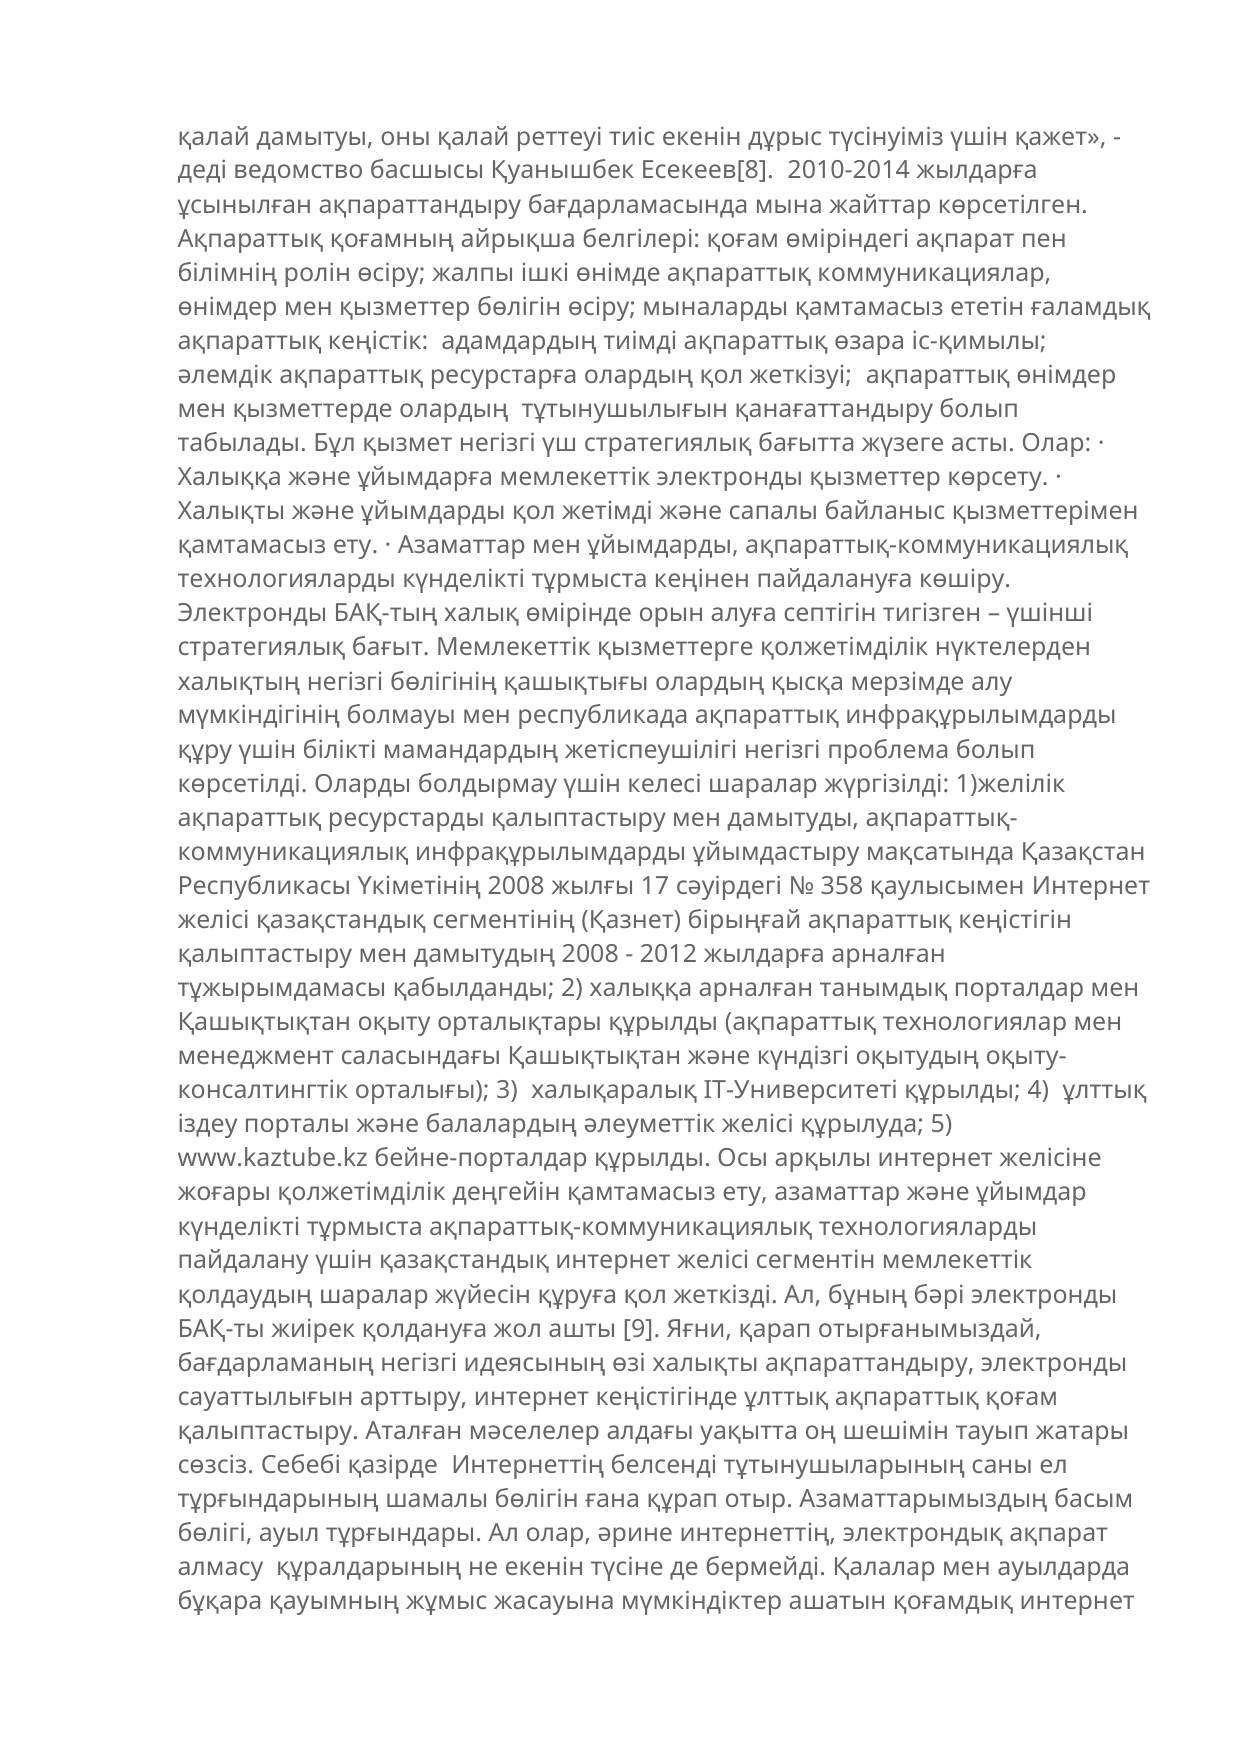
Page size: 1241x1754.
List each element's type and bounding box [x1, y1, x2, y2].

text [177, 118, 1152, 1617]
